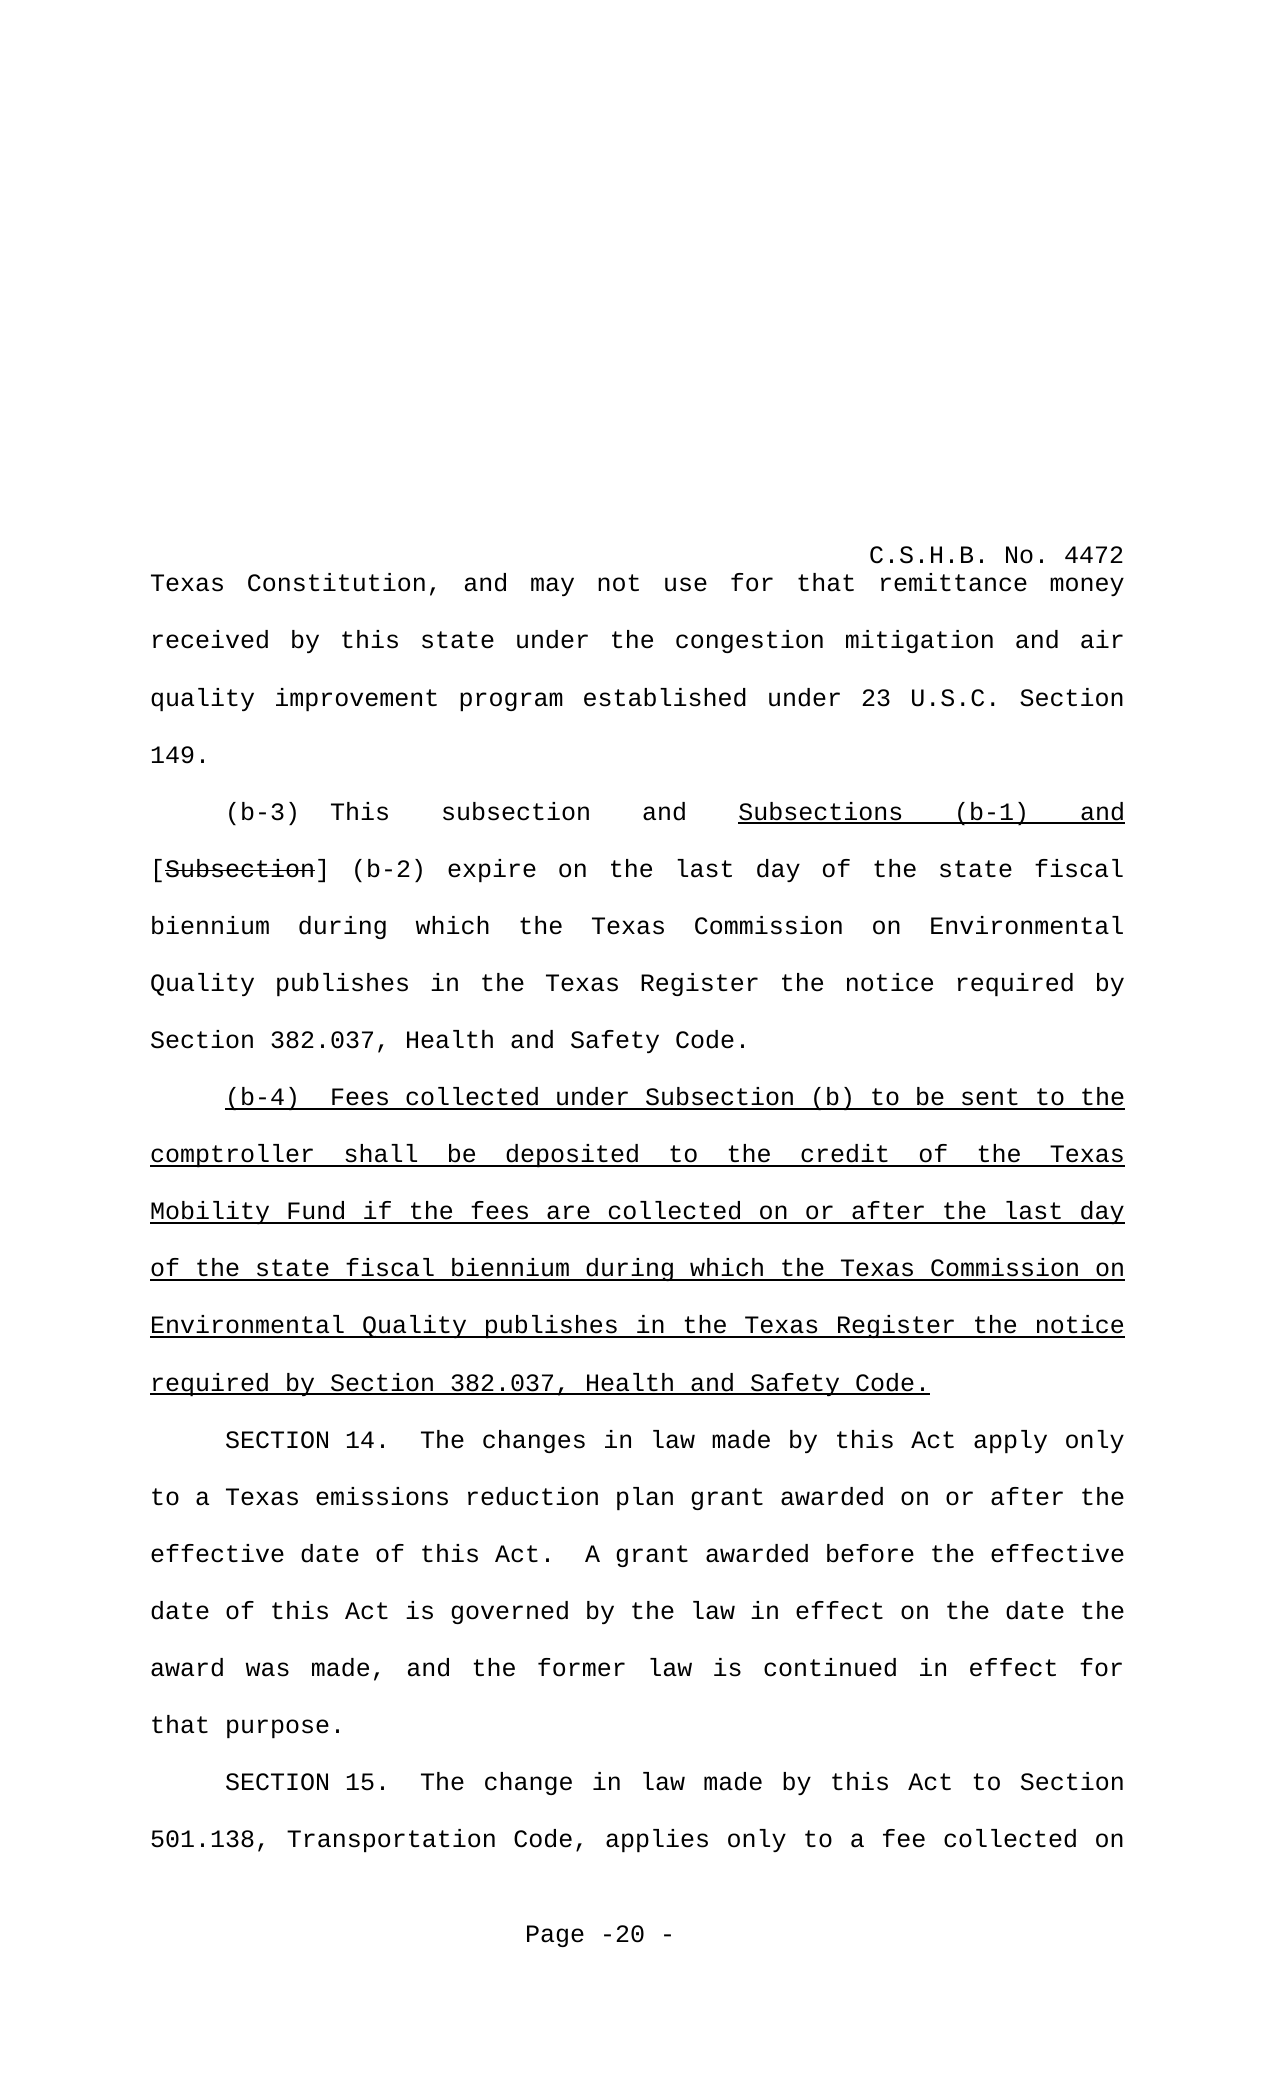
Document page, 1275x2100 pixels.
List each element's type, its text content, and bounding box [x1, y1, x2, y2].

text (b-4) Fees collected under Subsection (b) to be sent to the comptroller shall be deposited to the credit of the Texas Mobility Fund if the fees are collected on or after the last day of the state fiscal biennium during which the Texas Commission on Environmental Quality publishes in the Texas Register the notice required by Section 382.037, Health and Safety Code. [150, 1281, 1125, 1336]
text (b-4) Fees collected under Subsection (b) to be sent to the comptroller shall be deposited to the credit of the Texas Mobility Fund if the fees are collected on or after the last day of the state fiscal biennium during which the Texas Commission on Environmental Quality publishes in the Texas Register the notice required by Section 382.037, Health and Safety Code. [150, 1338, 1125, 1398]
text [150, 1769, 1125, 1855]
text (b-4) Fees collected under Subsection (b) to be sent to the comptroller shall be deposited to the credit of the Texas Mobility Fund if the fees are collected on or after the last day of the state fiscal biennium during which the Texas Commission on Environmental Quality publishes in the Texas Register the notice required by Section 382.037, Health and Safety Code. [150, 1084, 1125, 1165]
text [150, 571, 1125, 771]
text SECTION 14. The changes in law made by this Act apply only to a Texas emissions reduction plan grant awarded on or after the effective date of this Act. A grant awarded before the effective date of this Act is governed by the law in effect on the date the award was made, and the former law is continued in effect for that purpose. [150, 1427, 1125, 1741]
text (b-3) This subsection and Subsections (b-1) and [Subsection] (b-2) expire on the last day of the state fiscal biennium during which the Texas Commission on Environmental Quality publishes in the Texas Register the notice required by Section 382.037, Health and Safety Code. [150, 799, 1125, 1056]
text (b-4) Fees collected under Subsection (b) to be sent to the comptroller shall be deposited to the credit of the Texas Mobility Fund if the fees are collected on or after the last day of the state fiscal biennium during which the Texas Commission on Environmental Quality publishes in the Texas Register the notice required by Section 382.037, Health and Safety Code. [150, 1167, 1125, 1222]
text (b-4) Fees collected under Subsection (b) to be sent to the comptroller shall be deposited to the credit of the Texas Mobility Fund if the fees are collected on or after the last day of the state fiscal biennium during which the Texas Commission on Environmental Quality publishes in the Texas Register the notice required by Section 382.037, Health and Safety Code. [150, 1224, 1125, 1279]
